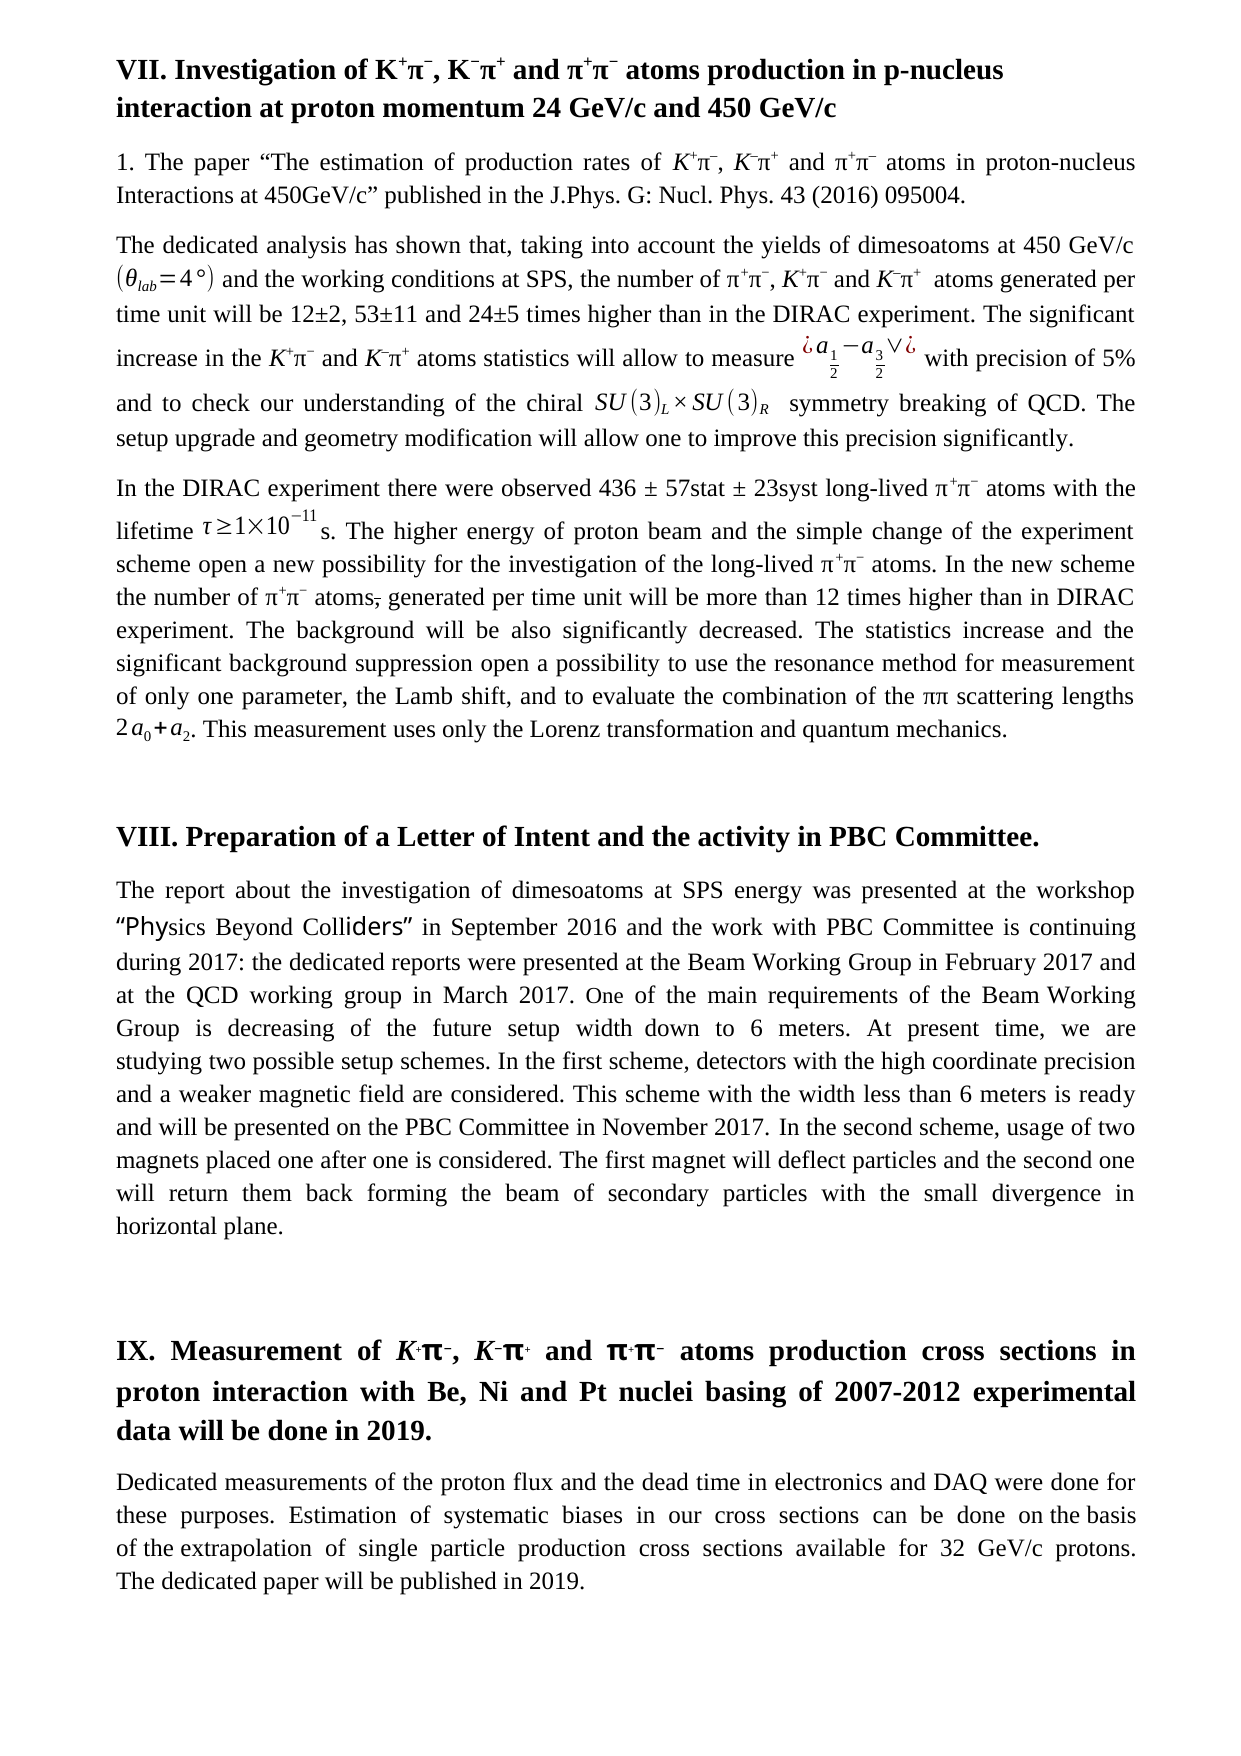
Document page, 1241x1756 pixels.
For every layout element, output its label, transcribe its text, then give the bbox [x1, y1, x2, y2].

text Dedicated measurements of the proton flux and the dead time in electronics and DAQ were done for these purposes. Estimation of systematic biases in our cross sections can be done on the basis of the extrapolation of single particle production cross sections available for 32 GeV/c protons. The dedicated paper will be published in 2019. [116, 1467, 1137, 1595]
text The dedicated analysis has shown that, taking into account the yields of dimesoatoms at 450 GeV/c and the working conditions at SPS, the number of π+π−, K+π− and K–π+ atoms generated per time unit will be 12±2, 53±11 and 24±5 times higher than in the DIRAC experiment. The significant increase in the K+π− and K–π+ atoms statistics will allow to measure with precision of 5% and to check our understanding of the chiral symmetry breaking of QCD. The setup upgrade and geometry modification will allow one to improve this precision significantly. [116, 230, 1136, 451]
text The report about the investigation of dimesoatoms at SPS energy was presented at the workshop “Physics Beyond Colliders” in September 2016 and the work with PBC Committee is continuing during 2017: the dedicated reports were presented at the Beam Working Group in February 2017 and at the QCD working group in March 2017. One of the main requirements of the Beam Working Group is decreasing of the future setup width down to 6 meters. At present time, we are studying two possible setup schemes. In the first scheme, detectors with the high coordinate precision and a weaker magnetic field are considered. This scheme with the width less than 6 meters is ready and will be presented on the PBC Committee in November 2017. In the second scheme, usage of two magnets placed one after one is considered. The first magnet will deflect particles and the second one will return them back forming the beam of secondary particles with the small divergence in horizontal plane. [116, 875, 1136, 1240]
text 1. The paper “The estimation of production rates of K+π–, K–π+ and π+π– atoms in proton-nucleus Interactions at 450GeV/c” published in the J.Phys. G: Nucl. Phys. 43 (2016) 095004. [116, 147, 1136, 208]
text VII. Investigation of K+π−, K−π+ and π+π− atoms production in p-nucleus interaction at proton momentum 24 GeV/c and 450 GeV/c [116, 52, 1125, 124]
text IX. Measurement of K+π−, K−π+ and π+π− atoms production cross sections in proton interaction with Be, Ni and Pt nuclei basing of 2007-2012 experimental data will be done in 2019. [116, 1329, 1137, 1446]
text VIII. Preparation of a Letter of Intent and the activity in PBC Committee. [116, 819, 1136, 852]
text In the DIRAC experiment there were observed 436 ± 57stat ± 23syst long-lived π+π− atoms with the lifetime s. The higher energy of proton beam and the simple change of the experiment scheme open a new possibility for the investigation of the long-lived π+π− atoms. In the new scheme the number of π+π− atoms, generated per time unit will be more than 12 times higher than in DIRAC experiment. The background will be also significantly decreased. The statistics increase and the significant background suppression open a possibility to use the resonance method for measurement of only one parameter, the Lamb shift, and to evaluate the combination of the ππ scattering lengths . This measurement uses only the Lorenz transformation and quantum mechanics. [116, 473, 1136, 745]
